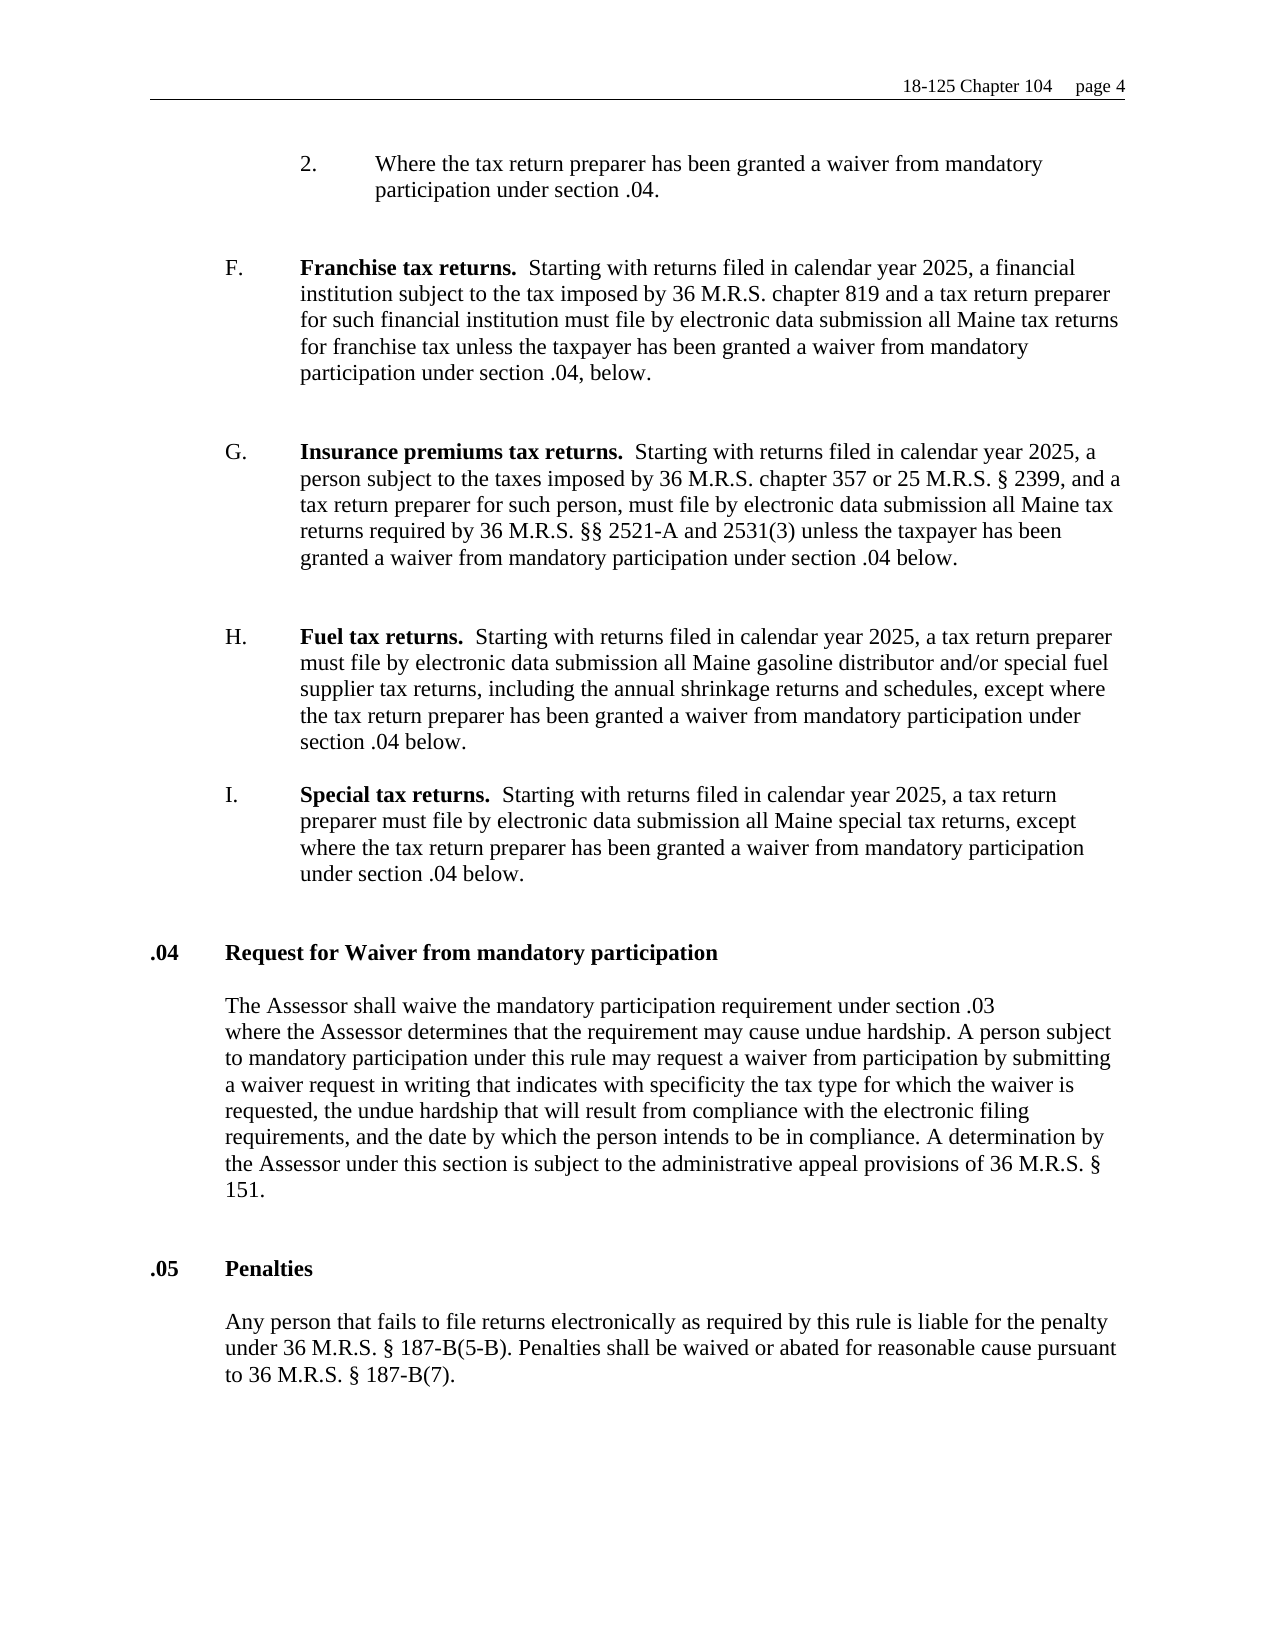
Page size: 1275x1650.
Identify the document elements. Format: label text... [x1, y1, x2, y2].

text The Assessor shall waive the mandatory participation requirement under section .03 [225, 992, 1125, 1018]
text .05 Penalties [150, 1255, 1125, 1282]
text .04 Request for Waiver from mandatory participation [150, 939, 1125, 965]
text F. Franchise tax returns. Starting with returns filed in calendar year 2025, a financial institution subject to the tax imposed by 36 M.R.S. chapter 819 and a tax return preparer for such financial institution must file by electronic data submission all Maine tax returns for franchise tax unless the taxpayer has been granted a waiver from mandatory participation under section .04, below. [225, 254, 1125, 386]
list Where the tax return preparer has been granted a waiver from mandatory participation under section .04. [300, 150, 1125, 203]
text Any person that fails to file returns electronically as required by this rule is liable for the penalty under 36 M.R.S. § 187-B(5-B). Penalties shall be waived or abated for reasonable cause pursuant to 36 M.R.S. § 187-B(7). [225, 1308, 1125, 1387]
text where the Assessor determines that the requirement may cause undue hardship. A person subject to mandatory participation under this rule may request a waiver from participation by submitting a waiver request in writing that indicates with specificity the tax type for which the waiver is requested, the undue hardship that will result from compliance with the electronic filing requirements, and the date by which the person intends to be in compliance. A determination by the Assessor under this section is subject to the administrative appeal provisions of 36 M.R.S. § 151. [225, 1018, 1125, 1202]
text H. Fuel tax returns. Starting with returns filed in calendar year 2025, a tax return preparer must file by electronic data submission all Maine gasoline distributor and/or special fuel supplier tax returns, including the annual shrinkage returns and schedules, except where the tax return preparer has been granted a waiver from mandatory participation under section .04 below. [225, 623, 1125, 754]
text I. Special tax returns. Starting with returns filed in calendar year 2025, a tax return preparer must file by electronic data submission all Maine special tax returns, except where the tax return preparer has been granted a waiver from mandatory participation under section .04 below. [225, 781, 1125, 886]
text G. Insurance premiums tax returns. Starting with returns filed in calendar year 2025, a person subject to the taxes imposed by 36 M.R.S. chapter 357 or 25 M.R.S. § 2399, and a tax return preparer for such person, must file by electronic data submission all Maine tax returns required by 36 M.R.S. §§ 2521-A and 2531(3) unless the taxpayer has been granted a waiver from mandatory participation under section .04 below. [225, 438, 1125, 570]
